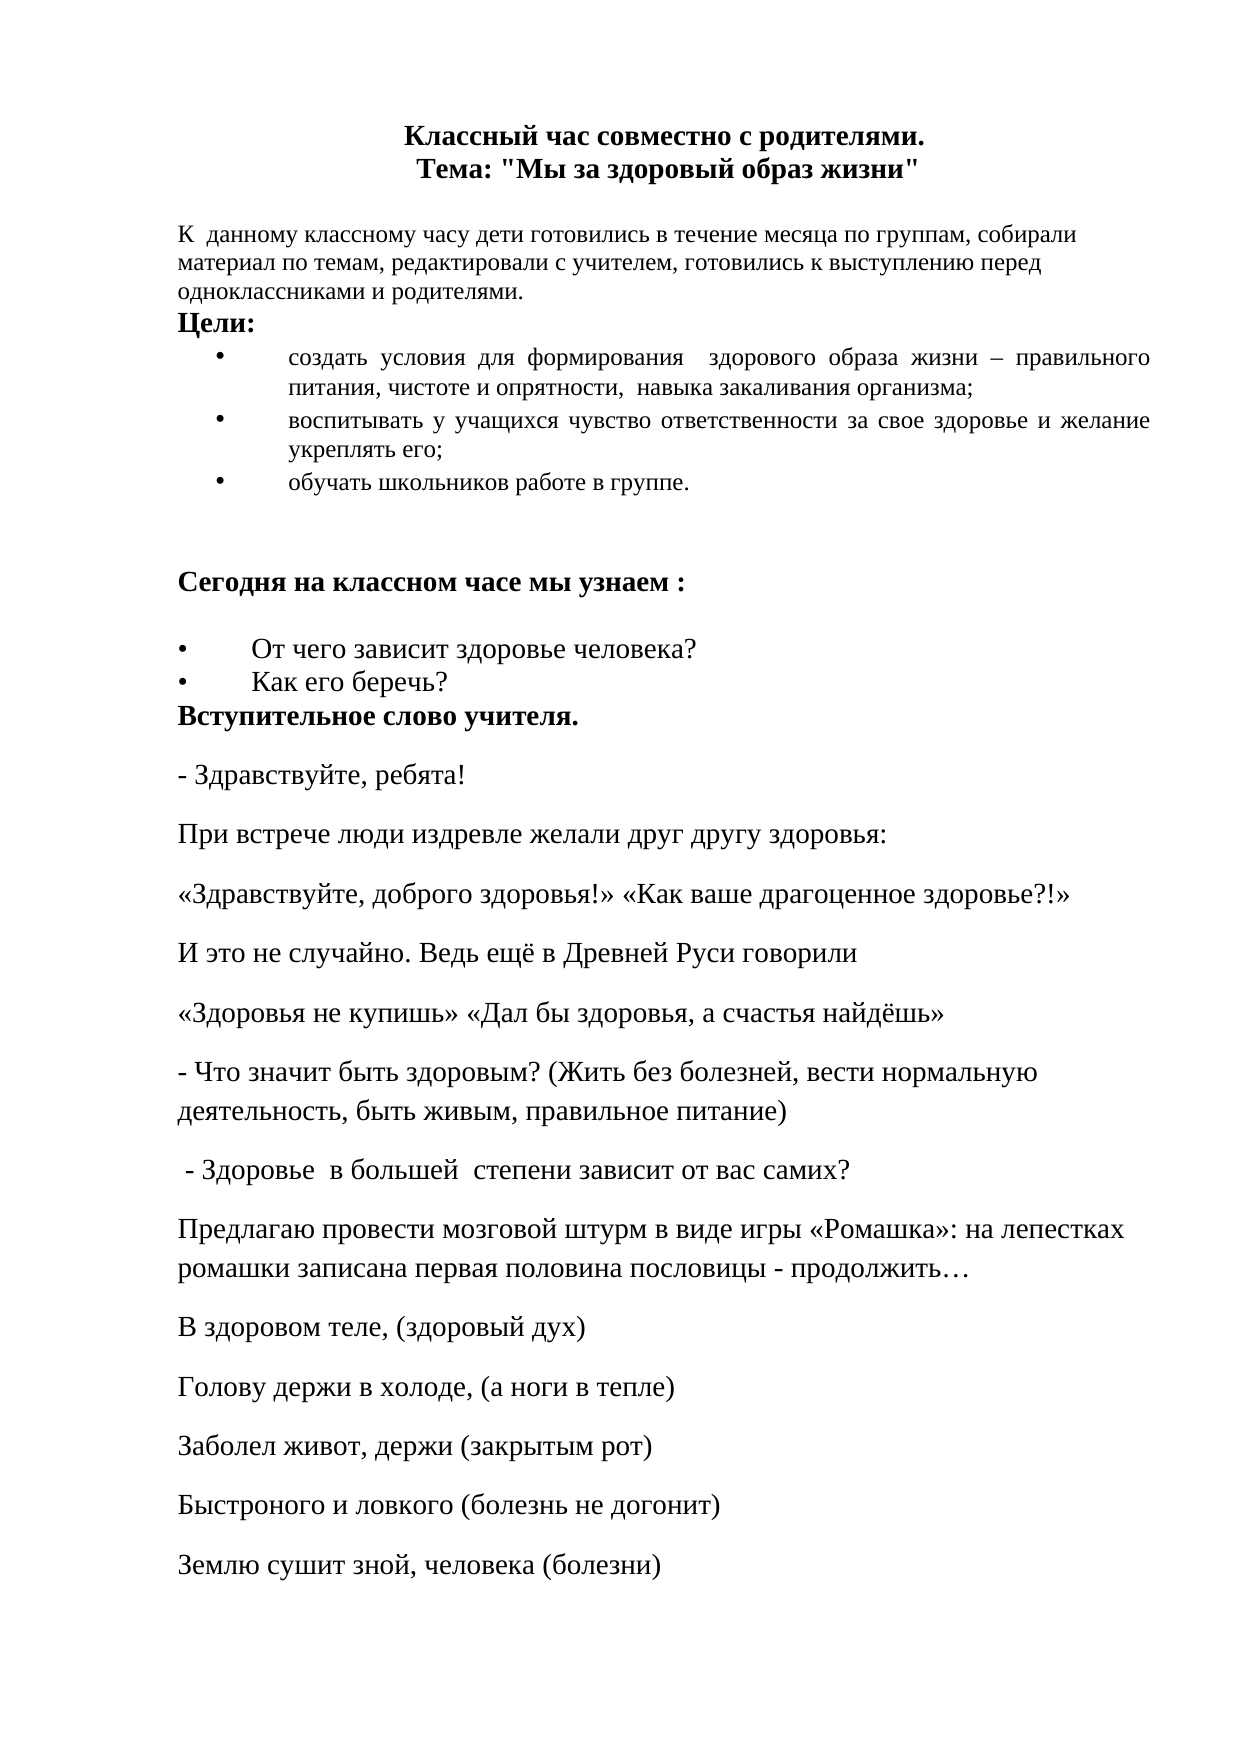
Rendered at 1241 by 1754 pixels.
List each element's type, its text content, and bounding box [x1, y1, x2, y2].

list воспитывать у учащихся чувство ответственности за свое здоровье и желание укреплять его; [215, 401, 1152, 463]
text Вступительное слово учителя. [177, 698, 1152, 731]
text • Как его беречь? [177, 664, 1152, 698]
text К данному классному часу дети готовились в течение месяца по группам, собирали материал по темам, редактировали с учителем, готовились к выступлению перед одноклассниками и родителями. [177, 219, 1152, 305]
text В здоровом теле, (здоровый дух) [177, 1309, 1152, 1343]
text И это не случайно. Ведь ещё в Древней Руси говорили [177, 935, 1152, 969]
text Тема: "Мы за здоровый образ жизни" [177, 152, 1152, 185]
text При встрече люди издревле желали друг другу здоровья: [177, 817, 1152, 850]
text - Здравствуйте, ребята! [177, 757, 1152, 791]
text • От чего зависит здоровье человека? [177, 631, 1152, 664]
text - Что значит быть здоровым? (Жить без болезней, вести нормальную деятельность, быть живым, правильное питание) [177, 1054, 1152, 1126]
text Сегодня на классном часе мы узнаем : [177, 564, 1152, 597]
list создать условия для формирования здорового образа жизни – правильного питания, чистоте и опрятности, навыка закаливания организма; [215, 338, 1152, 401]
text Классный час совместно с родителями. [177, 118, 1152, 152]
text Голову держи в холоде, (а ноги в тепле) [177, 1369, 1152, 1402]
list обучать школьников работе в группе. [215, 463, 1152, 497]
text - Здоровье в большей степени зависит от вас самих? [177, 1152, 1152, 1186]
text Быстроного и ловкого (болезнь не догонит) [177, 1487, 1152, 1521]
text «Здравствуйте, доброго здоровья!» «Как ваше драгоценное здоровье?!» [177, 876, 1152, 909]
text Заболел живот, держи (закрытым рот) [177, 1428, 1152, 1462]
text Предлагаю провести мозговой штурм в виде игры «Ромашка»: на лепестках ромашки записана первая половина пословицы - продолжить… [177, 1211, 1152, 1283]
text «Здоровья не купишь» «Дал бы здоровья, а счастья найдёшь» [177, 995, 1152, 1028]
text Цели: [177, 305, 1152, 338]
text Землю сушит зной, человека (болезни) [177, 1547, 1152, 1580]
